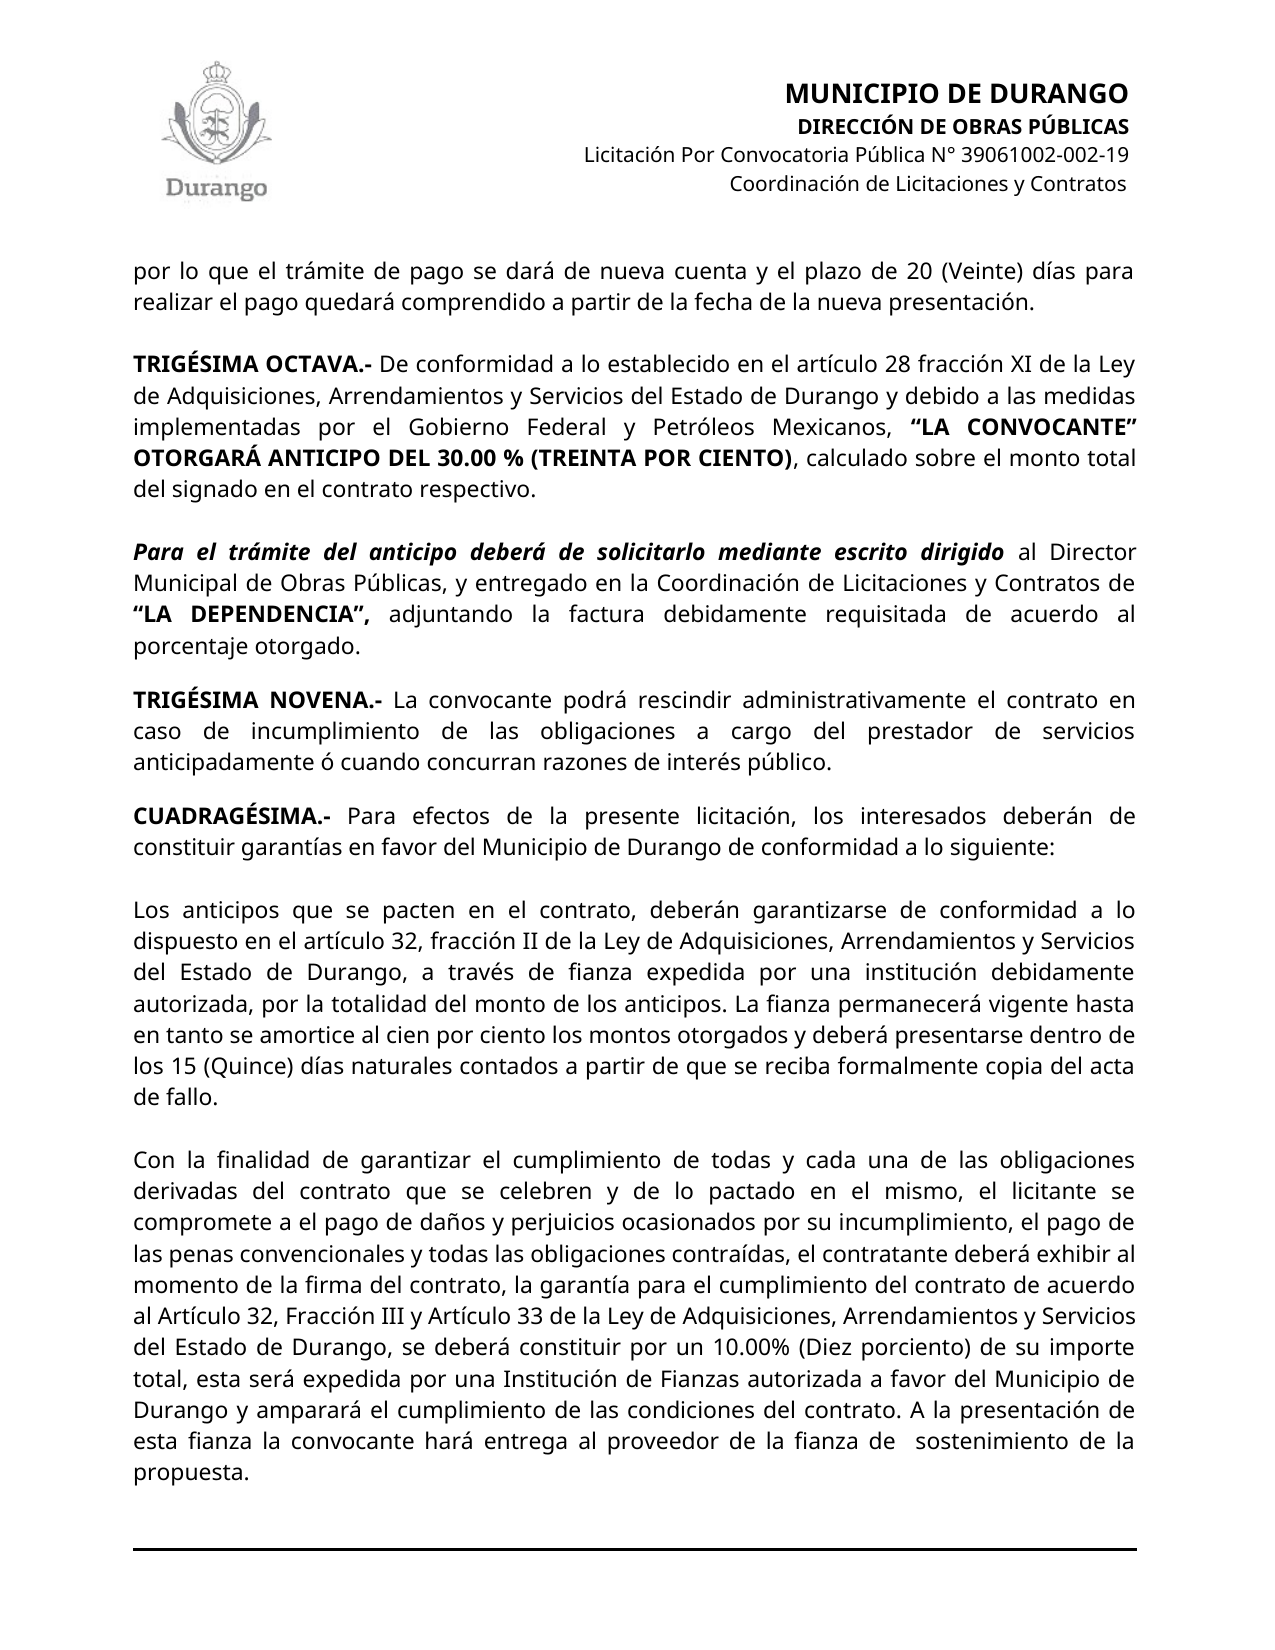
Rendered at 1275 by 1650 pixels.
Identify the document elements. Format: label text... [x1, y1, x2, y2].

list Con la finalidad de garantizar el cumplimiento de todas y cada una de las obligaciones derivadas del contrato que se celebren y de lo pactado en el mismo, el licitante se compromete a el pago de daños y perjuicios ocasionados por su incumplimiento, el pago de las penas convencionales y todas las obligaciones contraídas, el contratante deberá exhibir al momento de la firma del contrato, la garantía para el cumplimiento del contrato de acuerdo al Artículo 32, Fracción III y Artículo 33 de la Ley de Adquisiciones, Arrendamientos y Servicios del Estado de Durango, se deberá constituir por un 10.00% (Diez porciento) de su importe total, esta será expedida por una Institución de Fianzas autorizada a favor del Municipio de Durango y amparará el cumplimiento de las condiciones del contrato. A la presentación de esta fianza la convocante hará entrega al proveedor de la fianza de sostenimiento de la propuesta. [133, 1144, 1137, 1488]
text CUADRAGÉSIMA.- Para efectos de la presente licitación, los interesados deberán de constituir garantías en favor del Municipio de Durango de conformidad a lo siguiente: [133, 800, 1137, 863]
text Para el trámite del anticipo deberá de solicitarlo mediante escrito dirigido al Director Municipal de Obras Públicas, y entregado en la Coordinación de Licitaciones y Contratos de “LA DEPENDENCIA”, adjuntando la factura debidamente requisitada de acuerdo al porcentaje otorgado. [133, 536, 1137, 661]
list Los anticipos que se pacten en el contrato, deberán garantizarse de conformidad a lo dispuesto en el artículo 32, fracción II de la Ley de Adquisiciones, Arrendamientos y Servicios del Estado de Durango, a través de fianza expedida por una institución debidamente autorizada, por la totalidad del monto de los anticipos. La fianza permanecerá vigente hasta en tanto se amortice al cien por ciento los montos otorgados y deberá presentarse dentro de los 15 (Quince) días naturales contados a partir de que se reciba formalmente copia del acta de fallo. [133, 894, 1137, 1113]
text TRIGÉSIMA NOVENA.- La convocante podrá rescindir administrativamente el contrato en caso de incumplimiento de las obligaciones a cargo del prestador de servicios anticipadamente ó cuando concurran razones de interés público. [133, 684, 1137, 777]
text TRIGÉSIMA OCTAVA.- De conformidad a lo establecido en el artículo 28 fracción XI de la Ley de Adquisiciones, Arrendamientos y Servicios del Estado de Durango y debido a las medidas implementadas por el Gobierno Federal y Petróleos Mexicanos, “LA CONVOCANTE” OTORGARÁ ANTICIPO DEL 30.00 % (TREINTA POR CIENTO), calculado sobre el monto total del signado en el contrato respectivo. [133, 348, 1137, 505]
picture [150, 60, 277, 209]
